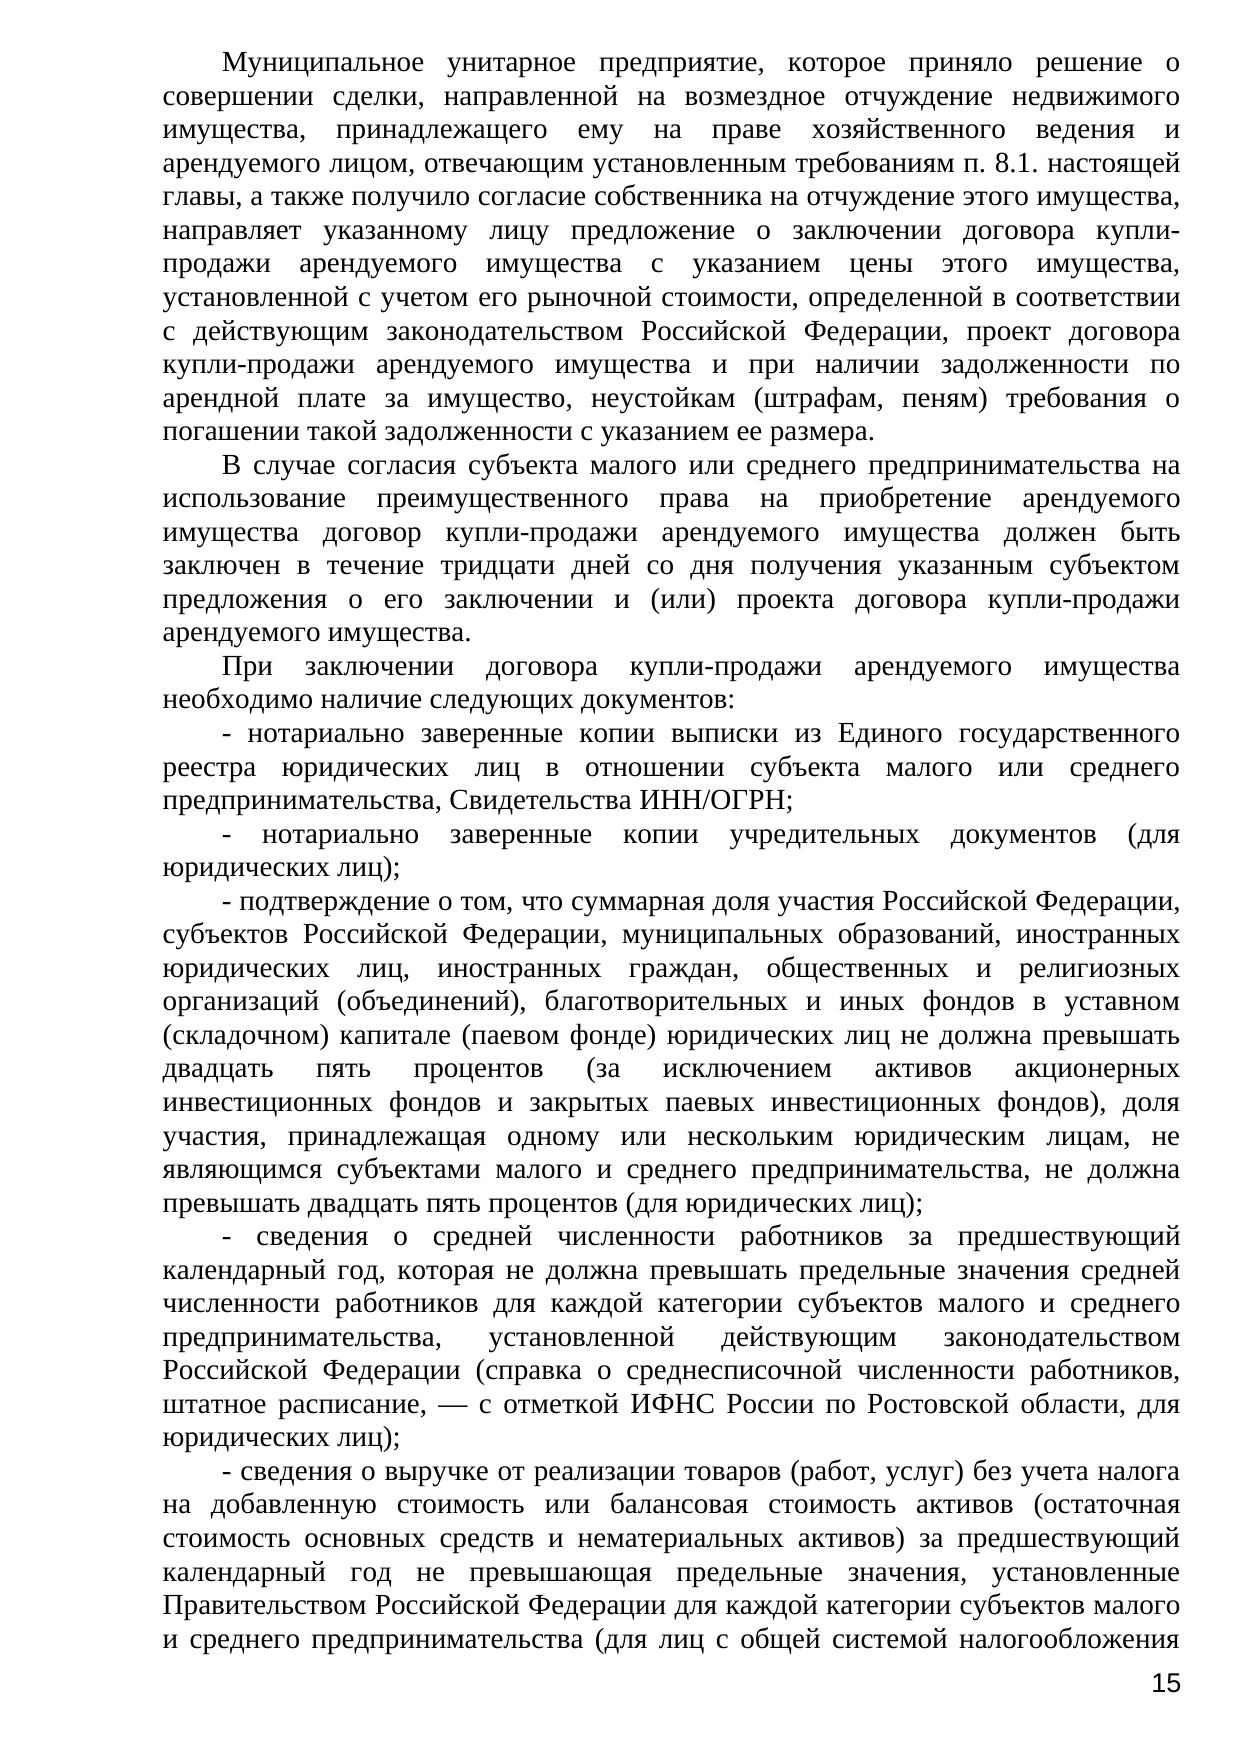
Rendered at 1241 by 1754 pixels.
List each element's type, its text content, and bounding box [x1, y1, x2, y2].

text - подтверждение о том, что суммарная доля участия Российской Федерации, субъектов Российской Федерации, муниципальных образований, иностранных юридических лиц, иностранных граждан, общественных и религиозных организаций (объединений), благотворительных и иных фондов в уставном (складочном) капитале (паевом фонде) юридических лиц не должна превышать двадцать пять процентов (за исключением активов акционерных инвестиционных фондов и закрытых паевых инвестиционных фондов), доля участия, принадлежащая одному или нескольким юридическим лицам, не являющимся субъектами малого и среднего предпринимательства, не должна превышать двадцать пять процентов (для юридических лиц); [162, 883, 1181, 1218]
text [162, 1453, 1181, 1654]
text - нотариально заверенные копии учредительных документов (для юридических лиц); [162, 816, 1181, 883]
text При заключении договора купли-продажи арендуемого имущества необходимо наличие следующих документов: [162, 648, 1181, 715]
text - нотариально заверенные копии выписки из Единого государственного реестра юридических лиц в отношении субъекта малого или среднего предпринимательства, Свидетельства ИНН/ОГРН; [162, 715, 1181, 816]
text Муниципальное унитарное предприятие, которое приняло решение о совершении сделки, направленной на возмездное отчуждение недвижимого имущества, принадлежащего ему на праве хозяйственного ведения и арендуемого лицом, отвечающим установленным требованиям п. 8.1. настоящей главы, а также получило согласие собственника на отчуждение этого имущества, направляет указанному лицу предложение о заключении договора купли-продажи арендуемого имущества с указанием цены этого имущества, установленной с учетом его рыночной стоимости, определенной в соответствии с действующим законодательством Российской Федерации, проект договора купли-продажи арендуемого имущества и при наличии задолженности по арендной плате за имущество, неустойкам (штрафам, пеням) требования о погашении такой задолженности с указанием ее размера. [162, 44, 1181, 447]
text В случае согласия субъекта малого или среднего предпринимательства на использование преимущественного права на приобретение арендуемого имущества договор купли-продажи арендуемого имущества должен быть заключен в течение тридцати дней со дня получения указанным субъектом предложения о его заключении и (или) проекта договора купли-продажи арендуемого имущества. [162, 447, 1181, 648]
text - сведения о средней численности работников за предшествующий календарный год, которая не должна превышать предельные значения средней численности работников для каждой категории субъектов малого и среднего предпринимательства, установленной действующим законодательством Российской Федерации (справка о среднесписочной численности работников, штатное расписание, — с отметкой ИФНС России по Ростовской области, для юридических лиц); [162, 1218, 1181, 1453]
